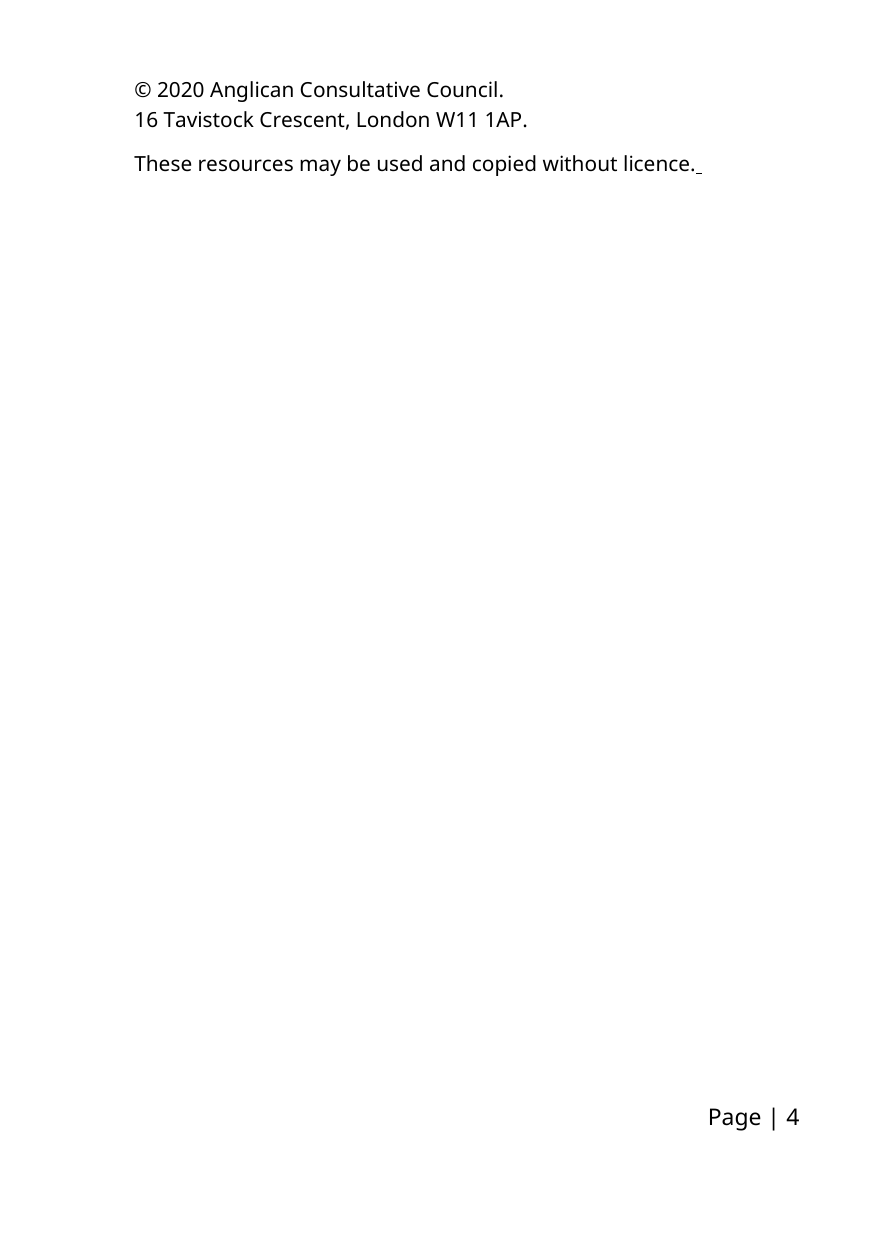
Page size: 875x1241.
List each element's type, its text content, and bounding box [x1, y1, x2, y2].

text © 2020 Anglican Consultative Council. 16 Tavistock Crescent, London W11 1AP. [134, 75, 799, 134]
text These resources may be used and copied without licence. [134, 149, 799, 177]
